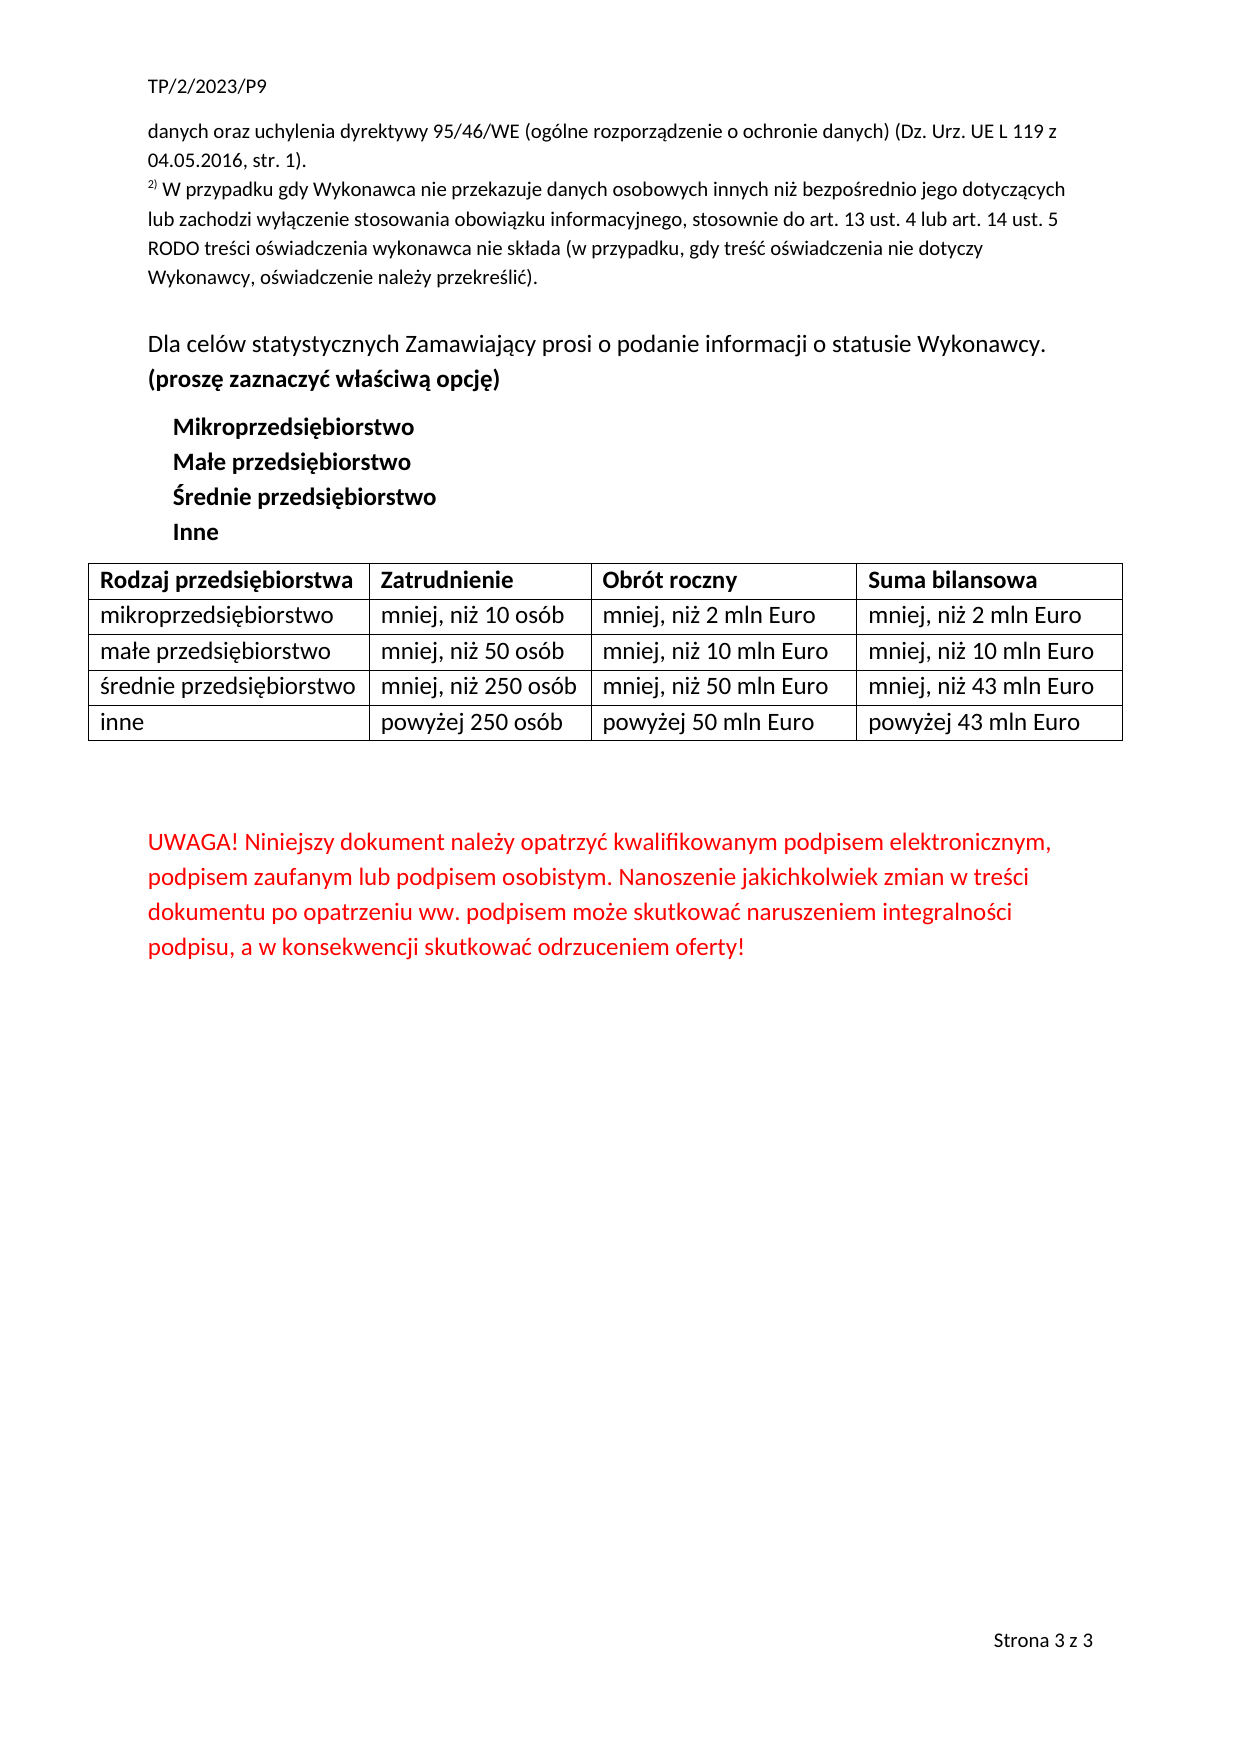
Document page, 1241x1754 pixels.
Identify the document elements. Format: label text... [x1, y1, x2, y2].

table_header Zatrudnienie [370, 564, 591, 599]
table_cell mniej, niż 10 mln Euro [592, 635, 856, 669]
table_cell inne [89, 706, 369, 740]
table_cell małe przedsiębiorstwo [89, 635, 369, 669]
table_header Obrót roczny [592, 564, 856, 599]
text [148, 118, 1093, 173]
text 2) W przypadku gdy Wykonawca nie przekazuje danych osobowych innych niż bezpośrednio jego dotyczących lub zachodzi wyłączenie stosowania obowiązku informacyjnego, stosownie do art. 13 ust. 4 lub art. 14 ust. 5 RODO treści oświadczenia wykonawca nie składa (w przypadku, gdy treść oświadczenia nie dotyczy Wykonawcy, oświadczenie należy przekreślić). [148, 177, 1093, 289]
table_cell mniej, niż 50 osób [370, 635, 591, 669]
text Inne [148, 516, 1093, 546]
text Małe przedsiębiorstwo [148, 446, 1093, 476]
table_header Rodzaj przedsiębiorstwa [89, 564, 369, 599]
table_cell mniej, niż 50 mln Euro [592, 671, 856, 705]
table_cell mikroprzedsiębiorstwo [89, 600, 369, 634]
table_cell mniej, niż 2 mln Euro [857, 600, 1122, 634]
text Średnie przedsiębiorstwo [148, 481, 1093, 511]
table_cell mniej, niż 43 mln Euro [857, 671, 1122, 705]
text Mikroprzedsiębiorstwo [148, 411, 1093, 441]
table_cell mniej, niż 250 osób [370, 671, 591, 705]
text Dla celów statystycznych Zamawiający prosi o podanie informacji o statusie Wykonawcy. [148, 328, 1093, 359]
table_cell powyżej 50 mln Euro [592, 706, 856, 740]
table_cell mniej, niż 10 mln Euro [857, 635, 1122, 669]
table_cell mniej, niż 10 osób [370, 600, 591, 634]
text (proszę zaznaczyć właściwą opcję) [148, 363, 1093, 394]
table_cell powyżej 43 mln Euro [857, 706, 1122, 740]
table_header Suma bilansowa [857, 564, 1122, 599]
text UWAGA! Niniejszy dokument należy opatrzyć kwalifikowanym podpisem elektronicznym, podpisem zaufanym lub podpisem osobistym. Nanoszenie jakichkolwiek zmian w treści dokumentu po opatrzeniu ww. podpisem może skutkować naruszeniem integralności podpisu, a w konsekwencji skutkować odrzuceniem oferty! [148, 826, 1093, 962]
table_cell mniej, niż 2 mln Euro [592, 600, 856, 634]
table_cell średnie przedsiębiorstwo [89, 671, 369, 705]
table_cell powyżej 250 osób [370, 706, 591, 740]
